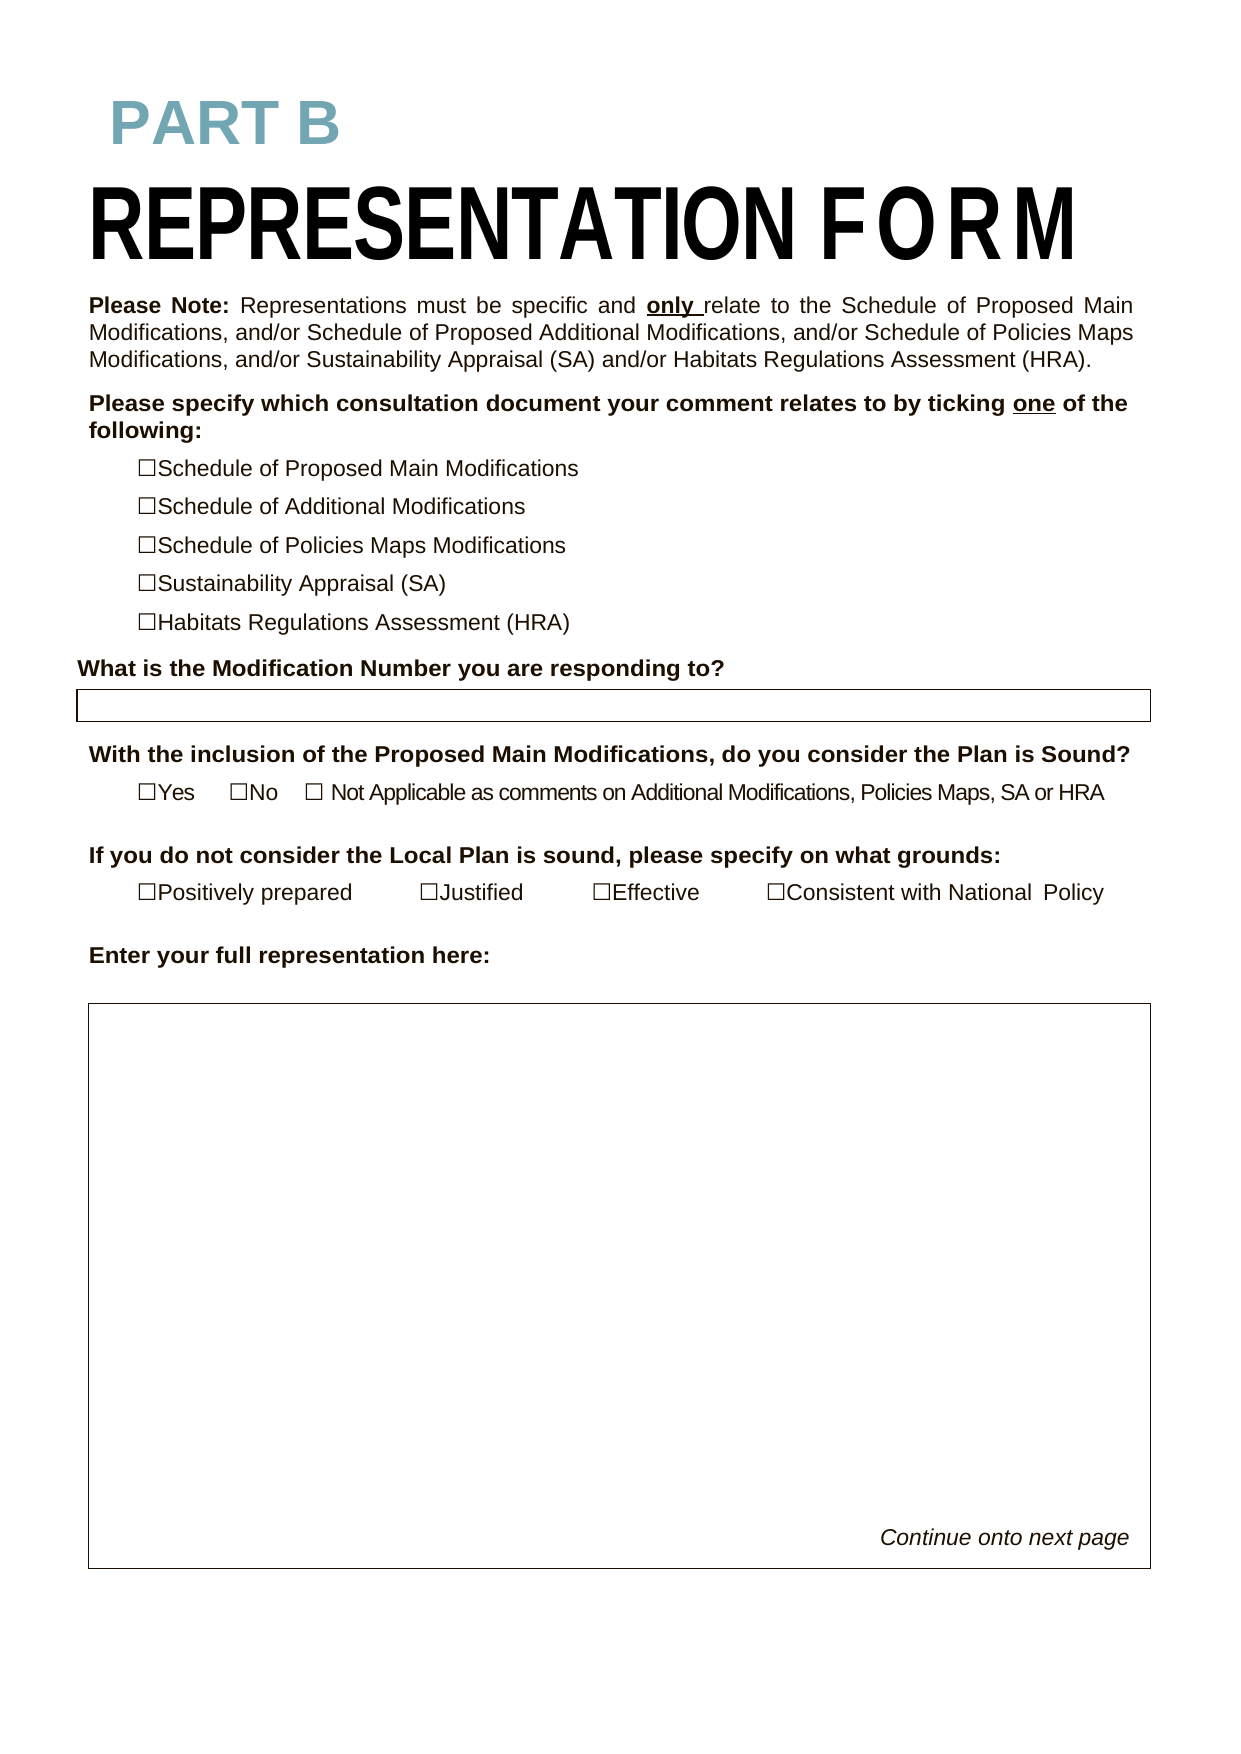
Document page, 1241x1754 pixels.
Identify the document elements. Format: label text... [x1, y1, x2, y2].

text Please Note: Representations must be specific and only relate to the Schedule of Proposed Main Modifications, and/or Schedule of Proposed Additional Modifications, and/or Schedule of Policies Maps Modifications, and/or Sustainability Appraisal (SA) and/or Habitats Regulations Assessment (HRA). [88, 292, 1134, 372]
subtitle With the inclusion of the Proposed Main Modifications, do you consider the Plan is Sound? [88, 741, 1163, 768]
text Sustainability Appraisal (SA) [137, 567, 1163, 598]
subtitle Enter your full representation here: [88, 942, 1163, 969]
text Habitats Regulations Assessment (HRA) [137, 606, 1163, 637]
text Yes No Not Applicable as comments on Additional Modifications, Policies Maps, SA or HRA [137, 776, 1163, 807]
subtitle What is the Modification Number you are responding to? [77, 655, 1163, 681]
subtitle Please specify which consultation document your comment relates to by ticking one of the following: [88, 390, 1163, 444]
text REPRESENTATION FORM [88, 161, 1163, 281]
text Schedule of Additional Modifications [137, 490, 1163, 521]
subtitle PART B [92, 86, 1163, 158]
text Schedule of Proposed Main Modifications [137, 452, 1163, 483]
subtitle If you do not consider the Local Plan is sound, please specify on what grounds: [88, 842, 1163, 868]
text Positively prepared Justified Effective Consistent with National Policy [137, 876, 1163, 907]
text Schedule of Policies Maps Modifications [137, 529, 1163, 560]
